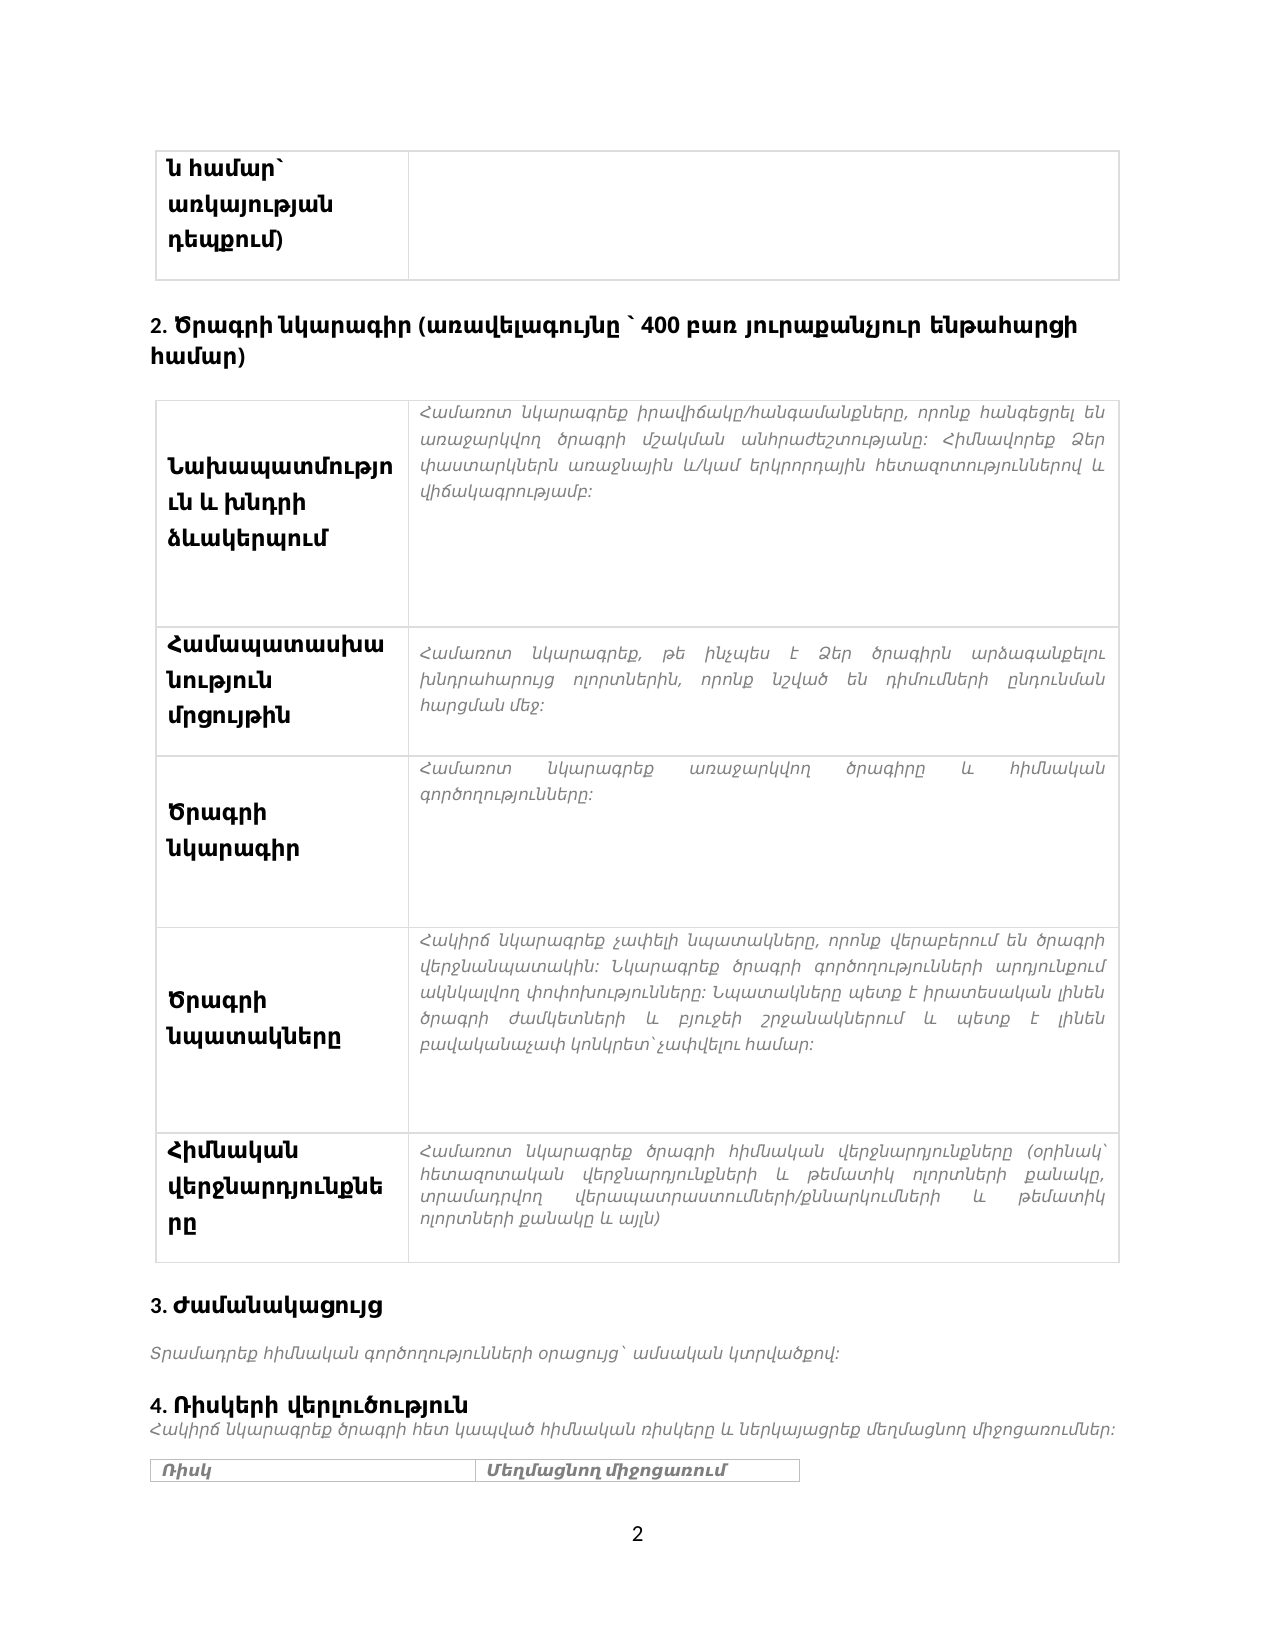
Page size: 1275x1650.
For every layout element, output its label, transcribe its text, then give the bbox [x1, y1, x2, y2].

table_cell Համառոտ նկարագրեք, թե ինչպես է Ձեր ծրագիրն արձագանքելու խնդրահարույց ոլորտներին, որոնք նշված են դիմումների ընդունման հարցման մեջ: [409, 628, 1118, 755]
text 2. Ծրագրի նկարագիր (առավելագույնը ` 400 բառ յուրաքանչյուր ենթահարցի համար) [150, 309, 1125, 371]
table_cell Համապատասխանություն մրցույթին [157, 628, 408, 755]
table_cell [409, 152, 1118, 279]
table_cell Հիմնական վերջնարդյունքները [157, 1134, 408, 1262]
table_cell Ծրագրի նկարագիր [157, 757, 408, 927]
table_header Համառոտ նկարագրեք իրավիճակը/հանգամանքները, որոնք հանգեցրել են առաջարկվող ծրագրի մշակման անհրաժեշտությանը: Հիմնավորեք Ձեր փաստարկներն առաջնային և/կամ երկրորդային հետազոտություններով և վիճակագրությամբ: [409, 401, 1118, 626]
text Հակիրճ նկարագրեք ծրագրի հետ կապված հիմնական ռիսկերը և ներկայացրեք մեղմացնող միջոցառումներ: [150, 1419, 1125, 1439]
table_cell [157, 152, 408, 279]
table_header Ռիսկ [151, 1460, 475, 1481]
table_cell Համառոտ նկարագրեք առաջարկվող ծրագիրը և հիմնական գործողությունները: [409, 757, 1118, 927]
table_cell Համառոտ նկարագրեք ծրագրի հիմնական վերջնարդյունքները (օրինակ՝ հետազոտական վերջնարդյունքների և թեմատիկ ոլորտների քանակը, տրամադրվող վերապատրաստումների/քննարկումների և թեմատիկ ոլորտների քանակը և այլն) [409, 1134, 1118, 1262]
text 4. Ռիսկերի վերլուծություն [150, 1392, 1125, 1419]
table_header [476, 1460, 799, 1481]
table_cell Ծրագրի նպատակները [157, 928, 408, 1132]
text Տրամադրեք հիմնական գործողությունների օրացույց` ամսական կտրվածքով: [150, 1344, 1125, 1363]
table_header Նախապատմություն և խնդրի ձևակերպում [157, 401, 408, 626]
table_cell Հակիրճ նկարագրեք չափելի նպատակները, որոնք վերաբերում են ծրագրի վերջնանպատակին: Նկարագրեք ծրագրի գործողությունների արդյունքում ակնկալվող փոփոխությունները: Նպատակները պետք է իրատեսական լինեն ծրագրի ժամկետների և բյուջեի շրջանակներում և պետք է լինեն բավականաչափ կոնկրետ՝ չափվելու համար: [409, 928, 1118, 1132]
text 3. Ժամանակացույց [150, 1291, 1125, 1319]
